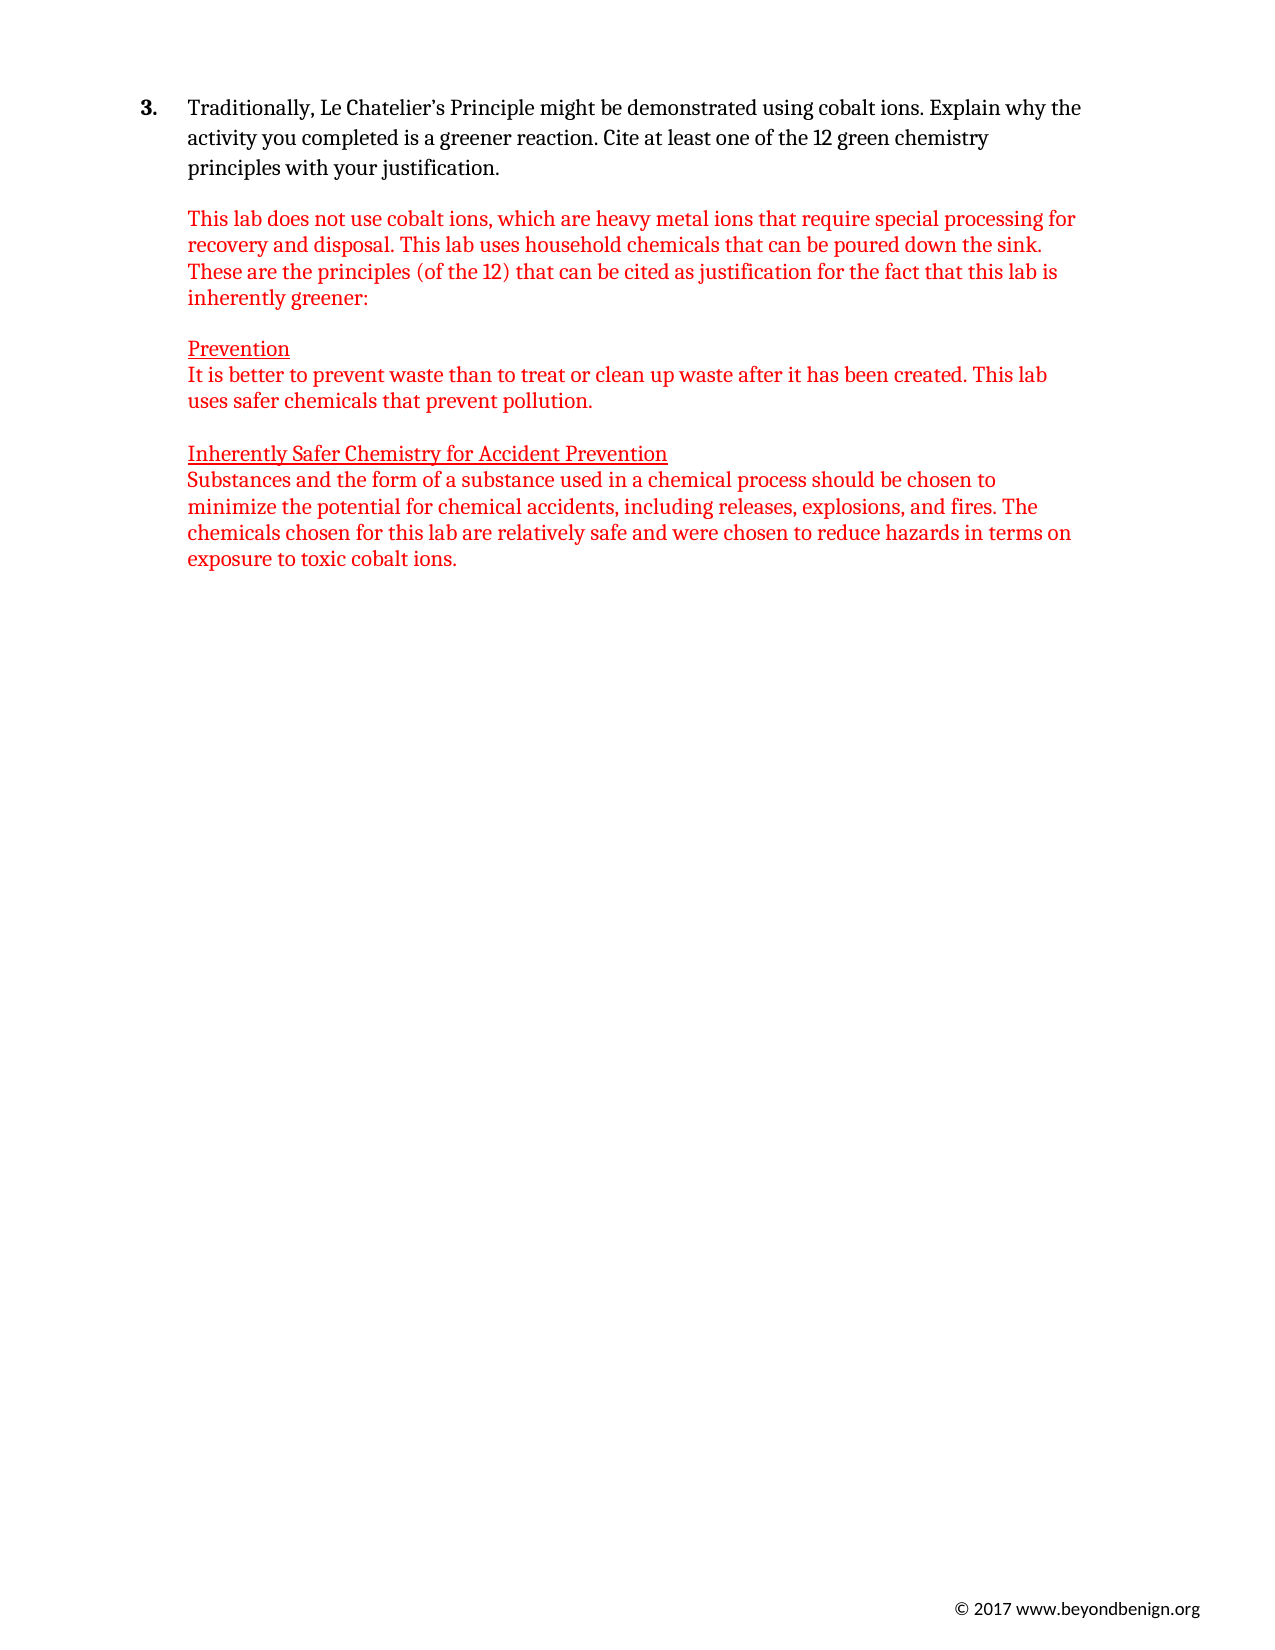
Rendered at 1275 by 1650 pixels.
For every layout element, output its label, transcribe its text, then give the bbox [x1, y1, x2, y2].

text This lab does not use cobalt ions, which are heavy metal ions that require special processing for recovery and disposal. This lab uses household chemicals that can be poured down the sink. These are the principles (of the 12) that can be cited as justification for the fact that this lab is inherently greener: [187, 206, 1087, 335]
list Traditionally, Le Chatelier’s Principle might be demonstrated using cobalt ions. Explain why the activity you completed is a greener reaction. Cite at least one of the 12 green chemistry principles with your justification. [141, 94, 1087, 181]
text Inherently Safer Chemistry for Accident Prevention Substances and the form of a substance used in a chemical process should be chosen to minimize the potential for chemical accidents, including releases, explosions, and fires. The chemicals chosen for this lab are relatively safe and were chosen to reduce hazards in terms on exposure to toxic cobalt ions. [187, 441, 1087, 573]
text Prevention It is better to prevent waste than to treat or clean up waste after it has been created. This lab uses safer chemicals that prevent pollution. [187, 335, 1087, 414]
